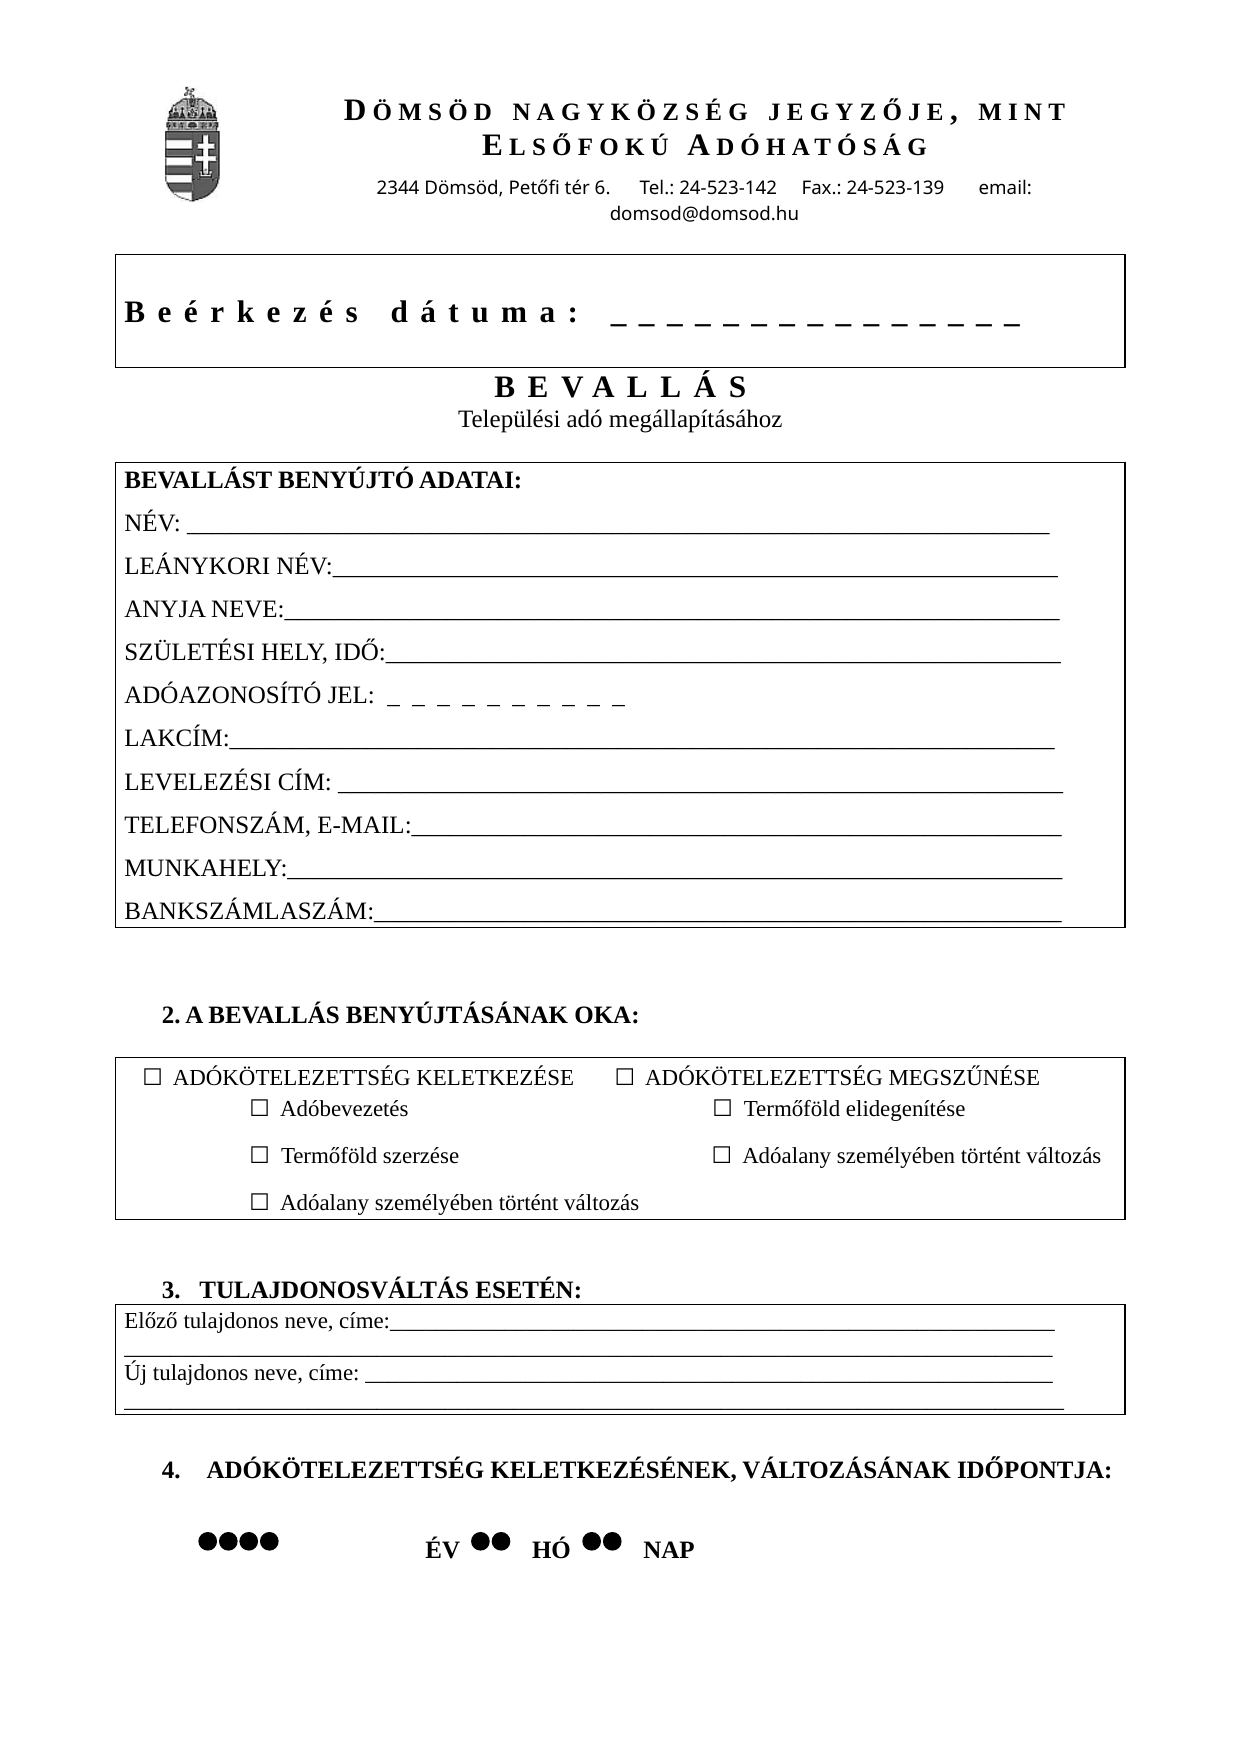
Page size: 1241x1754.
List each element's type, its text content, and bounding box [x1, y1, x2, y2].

text ADÓAZONOSÍTÓ JEL: _ _ _ _ _ _ _ _ _ _ [116, 677, 1124, 709]
text ANYJA NEVE:______________________________________________________________ [116, 591, 1124, 623]
text LAKCÍM:__________________________________________________________________ [116, 720, 1124, 752]
text BANKSZÁMLASZÁM:_______________________________________________________ [116, 893, 1124, 927]
text TELEFONSZÁM, E-MAIL:____________________________________________________ [116, 807, 1124, 838]
text LEVELEZÉSI CÍM: __________________________________________________________ [116, 763, 1124, 795]
text 2. A BEVALLÁS BENYÚJTÁSÁNAK OKA: [162, 1000, 1116, 1028]
text SZÜLETÉSI HELY, IDŐ:______________________________________________________ [116, 634, 1124, 666]
text ☐ Termőföld szerzése ☐ Adóalany személyében történt változás [116, 1135, 1124, 1170]
text BEVALLÁS [124, 368, 1116, 404]
text LEÁNYKORI NÉV:__________________________________________________________ [116, 548, 1124, 580]
text BEVALLÁST BENYÚJTÓ ADATAI: [116, 463, 1124, 493]
text Új tulajdonos neve, címe: ____________________________________________________________ [124, 1359, 1116, 1383]
text _________________________________________________________________________________ [124, 1333, 1116, 1359]
text __________________________________________________________________________________ [116, 1383, 1124, 1414]
text Települési adó megállapításához [124, 404, 1116, 433]
text NÉV: _____________________________________________________________________ [116, 505, 1124, 537]
text Előző tulajdonos neve, címe:__________________________________________________________ [116, 1305, 1124, 1333]
text ☐ ADÓKÖTELEZETTSÉG KELETKEZÉSE ☐ ADÓKÖTELEZETTSÉG MEGSZŰNÉSE [116, 1058, 1124, 1092]
text Beérkezés dátuma: _______________ [124, 293, 1116, 329]
text MUNKAHELY:______________________________________________________________ [116, 850, 1124, 882]
text ☐ Adóbevezetés ☐ Termőföld elidegenítése [124, 1092, 1116, 1123]
picture [164, 86, 221, 204]
text ☐ Adóalany személyében történt változás [116, 1182, 1124, 1219]
list TULAJDONOSVÁLTÁS ESETÉN: [162, 1275, 1116, 1304]
list ADÓKÖTELEZETTSÉG KELETKEZÉSÉNEK, VÁLTOZÁSÁNAK IDŐPONTJA: ÉV HÓ NAP [162, 1455, 1116, 1570]
